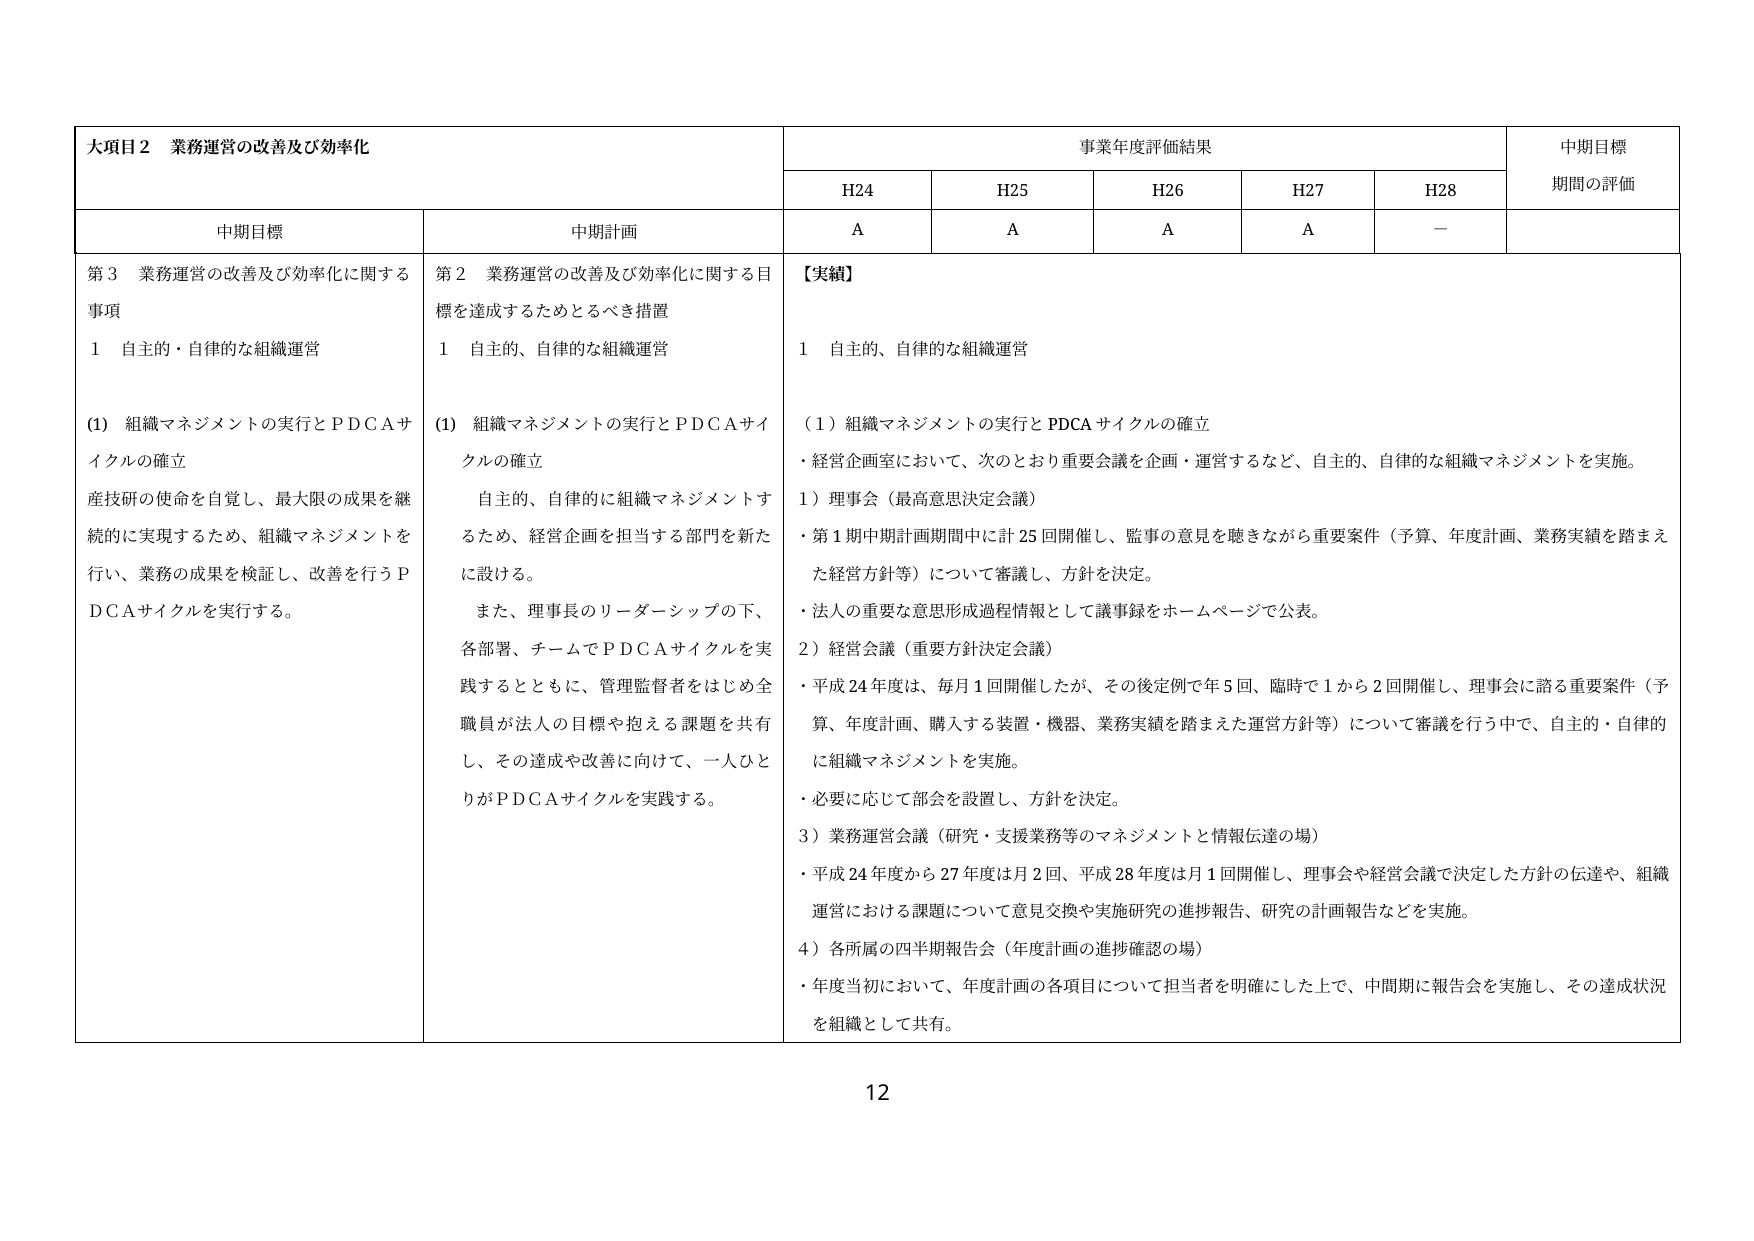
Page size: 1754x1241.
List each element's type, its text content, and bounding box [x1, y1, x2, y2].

table_header 事業年度評価結果 [784, 127, 1506, 170]
table_cell [1507, 210, 1679, 253]
table_cell H27 [1242, 171, 1374, 209]
table_cell 中期目標 [76, 210, 423, 253]
table_cell A [784, 210, 931, 253]
table_cell H26 [1094, 171, 1241, 209]
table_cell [424, 254, 783, 1042]
table_cell 中期計画 [424, 210, 783, 253]
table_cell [784, 254, 1680, 1042]
table_cell A [932, 210, 1093, 253]
table_cell A [1094, 210, 1241, 253]
table_cell H25 [932, 171, 1093, 209]
table_cell H28 [1375, 171, 1506, 209]
table_header 中期目標 期間の評価 [1507, 127, 1679, 209]
table_cell H24 [784, 171, 931, 209]
table_cell － [1375, 210, 1506, 253]
table_cell A [1242, 210, 1374, 253]
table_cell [76, 254, 423, 1042]
table_header 大項目２ 業務運営の改善及び効率化 [76, 127, 783, 209]
